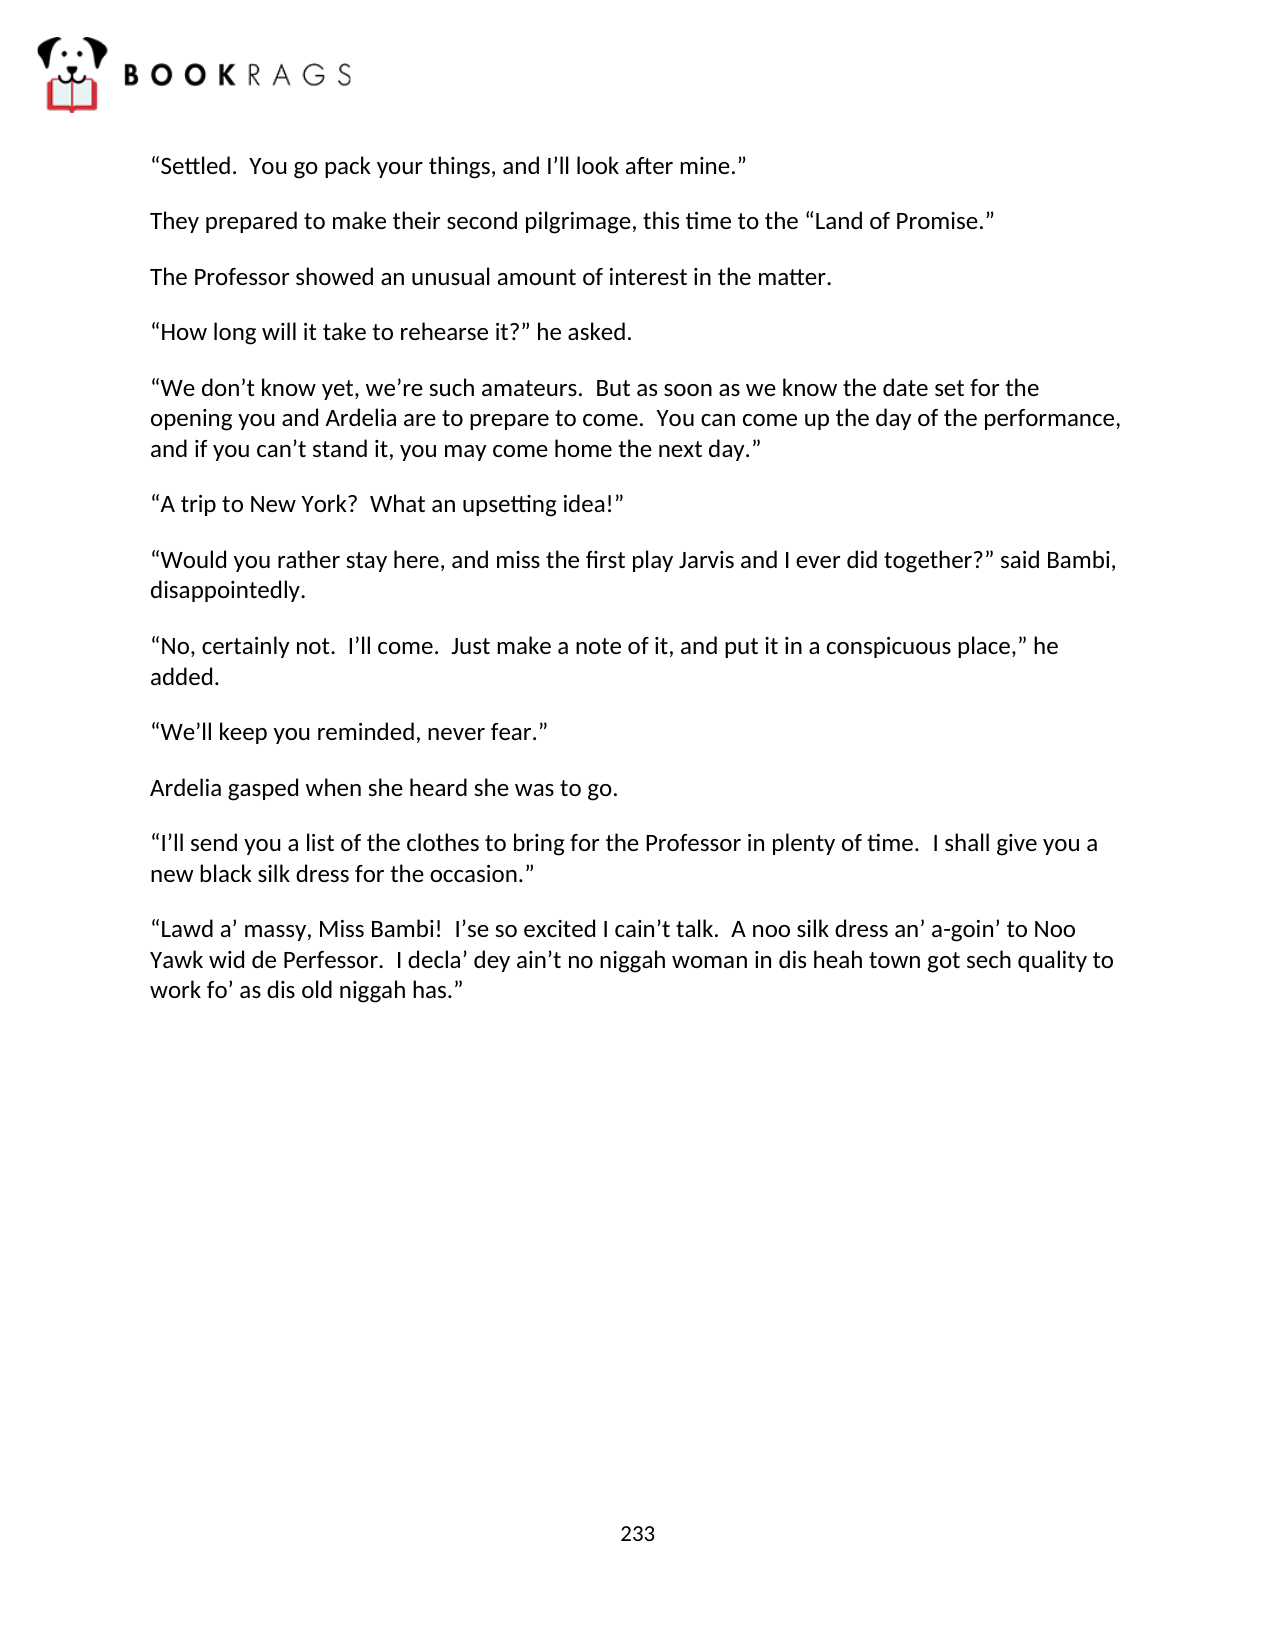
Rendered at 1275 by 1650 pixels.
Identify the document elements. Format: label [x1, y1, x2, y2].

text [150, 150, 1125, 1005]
picture [37, 37, 351, 113]
